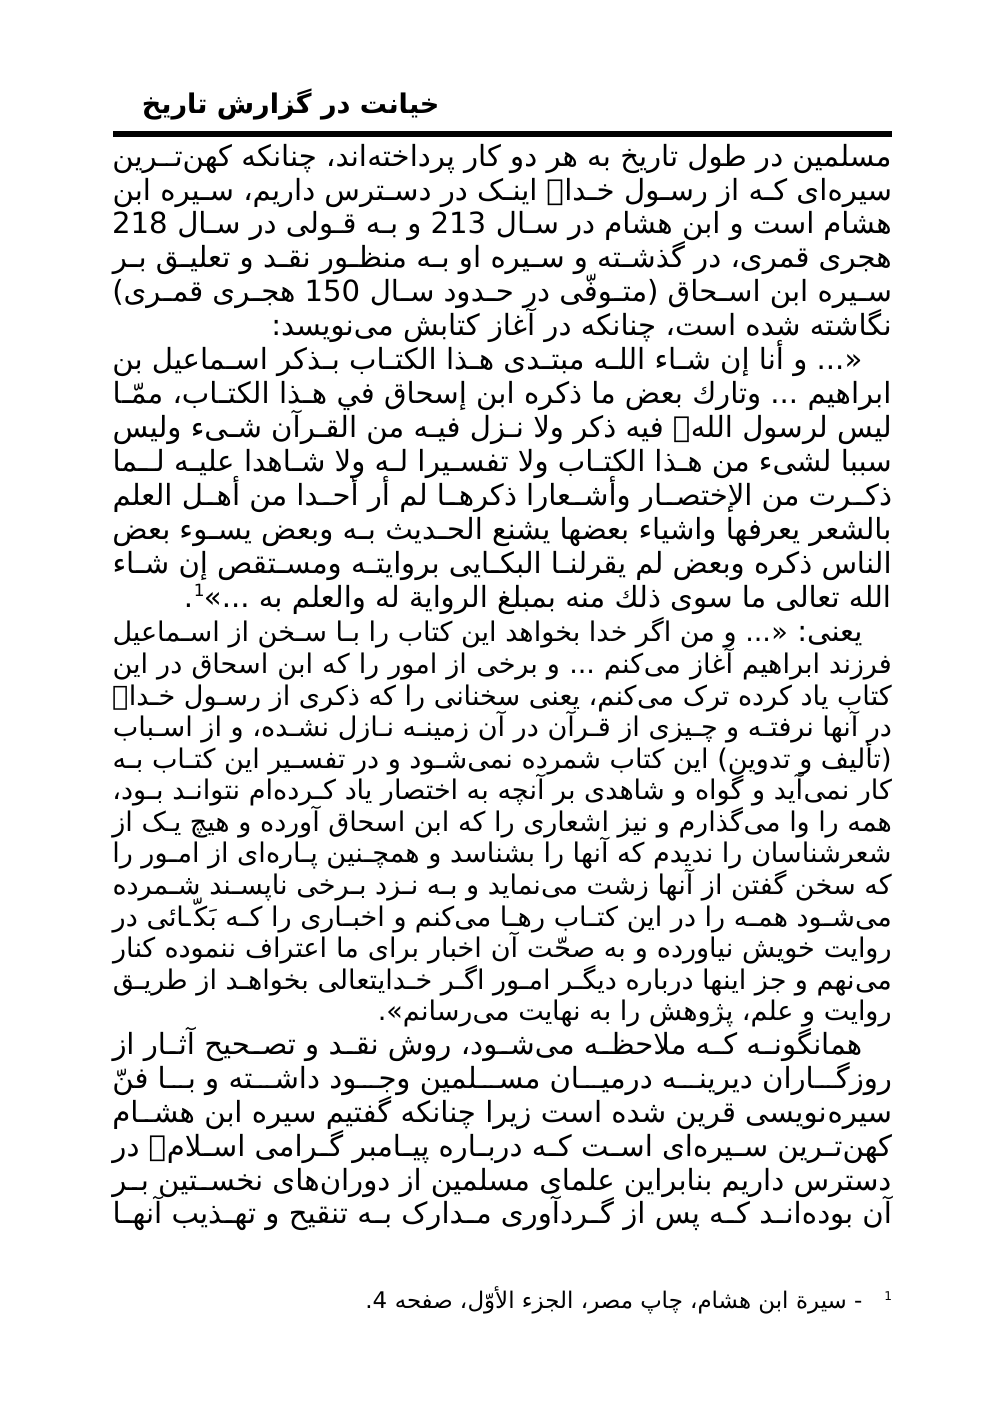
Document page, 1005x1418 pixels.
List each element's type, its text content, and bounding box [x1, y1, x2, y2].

text یعنی: «... و من اگر خدا بخواهد این کتاب را با سخن از اسماعیل فرزند ابراهیم آغاز می‌کنم ... و برخی از امور را که ابن اسحاق در این کتاب یاد کرده ترک می‌کنم، یعنی سخنانی را که ذکری از رسول خدا در آنها نرفته و چیزی از قرآن در آن زمینه نازل نشده، و از اسباب (تألیف و تدوین) این کتاب شمرده نمی‌شود و در تفسیر این کتاب به کار نمی‌آید و گواه و شاهدی بر آنچه به اختصار یاد کرده‌ام نتواند بود، همه را وا می‌گذارم و نیز اشعاری را که ابن اسحاق آورده و هیچ یک از شعرشناسان را ندیدم که آنها را بشناسد و همچنین پاره‌ای از امور را که سخن گفتن از آنها زشت می‌نماید و به نزد برخی ناپسند شمرده می‌‌شود همه را در این کتاب رها می‌کنم و اخباری را که بَکّائی در روایت خویش نیاورده و به صحّت آن اخبار برای ما اعتراف ننموده کنار می‌نهم و جز اینها درباره دیگر امور اگر خدایتعالی بخواهد از طریق روایت و علم، پژوهش را به نهایت می‌رسانم». [112, 614, 892, 1027]
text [112, 139, 892, 343]
text «... و أنا إن شاء الله مبتدی هذا الکتاب بذکر اسماعیل بن ابراهیم ... وتارك بعض ما ذکره ابن إسحاق في هذا الکتاب، ممّا لیس لرسول الله فیه ذکر ولا نزل فیه من القرآن شیء ولیس سببا لشیء من هذا الکتاب ولا تفسیرا له ولا شاهدا علیه لـما ذکرت من الإختصار وأشعارا ذکرها لم أر أحدا من أهل العلم بالشعر یعرفها واشیاء بعضها یشنع الحدیث به وبعض یسوء بعض الناس ذکره وبعض لم یقرلنا البکایی بروایته ومستقص إن شاء الله تعالی ما سوی ذلك منه بمبلغ الروایة له والعلم به ...». [112, 343, 892, 614]
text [112, 1027, 892, 1231]
